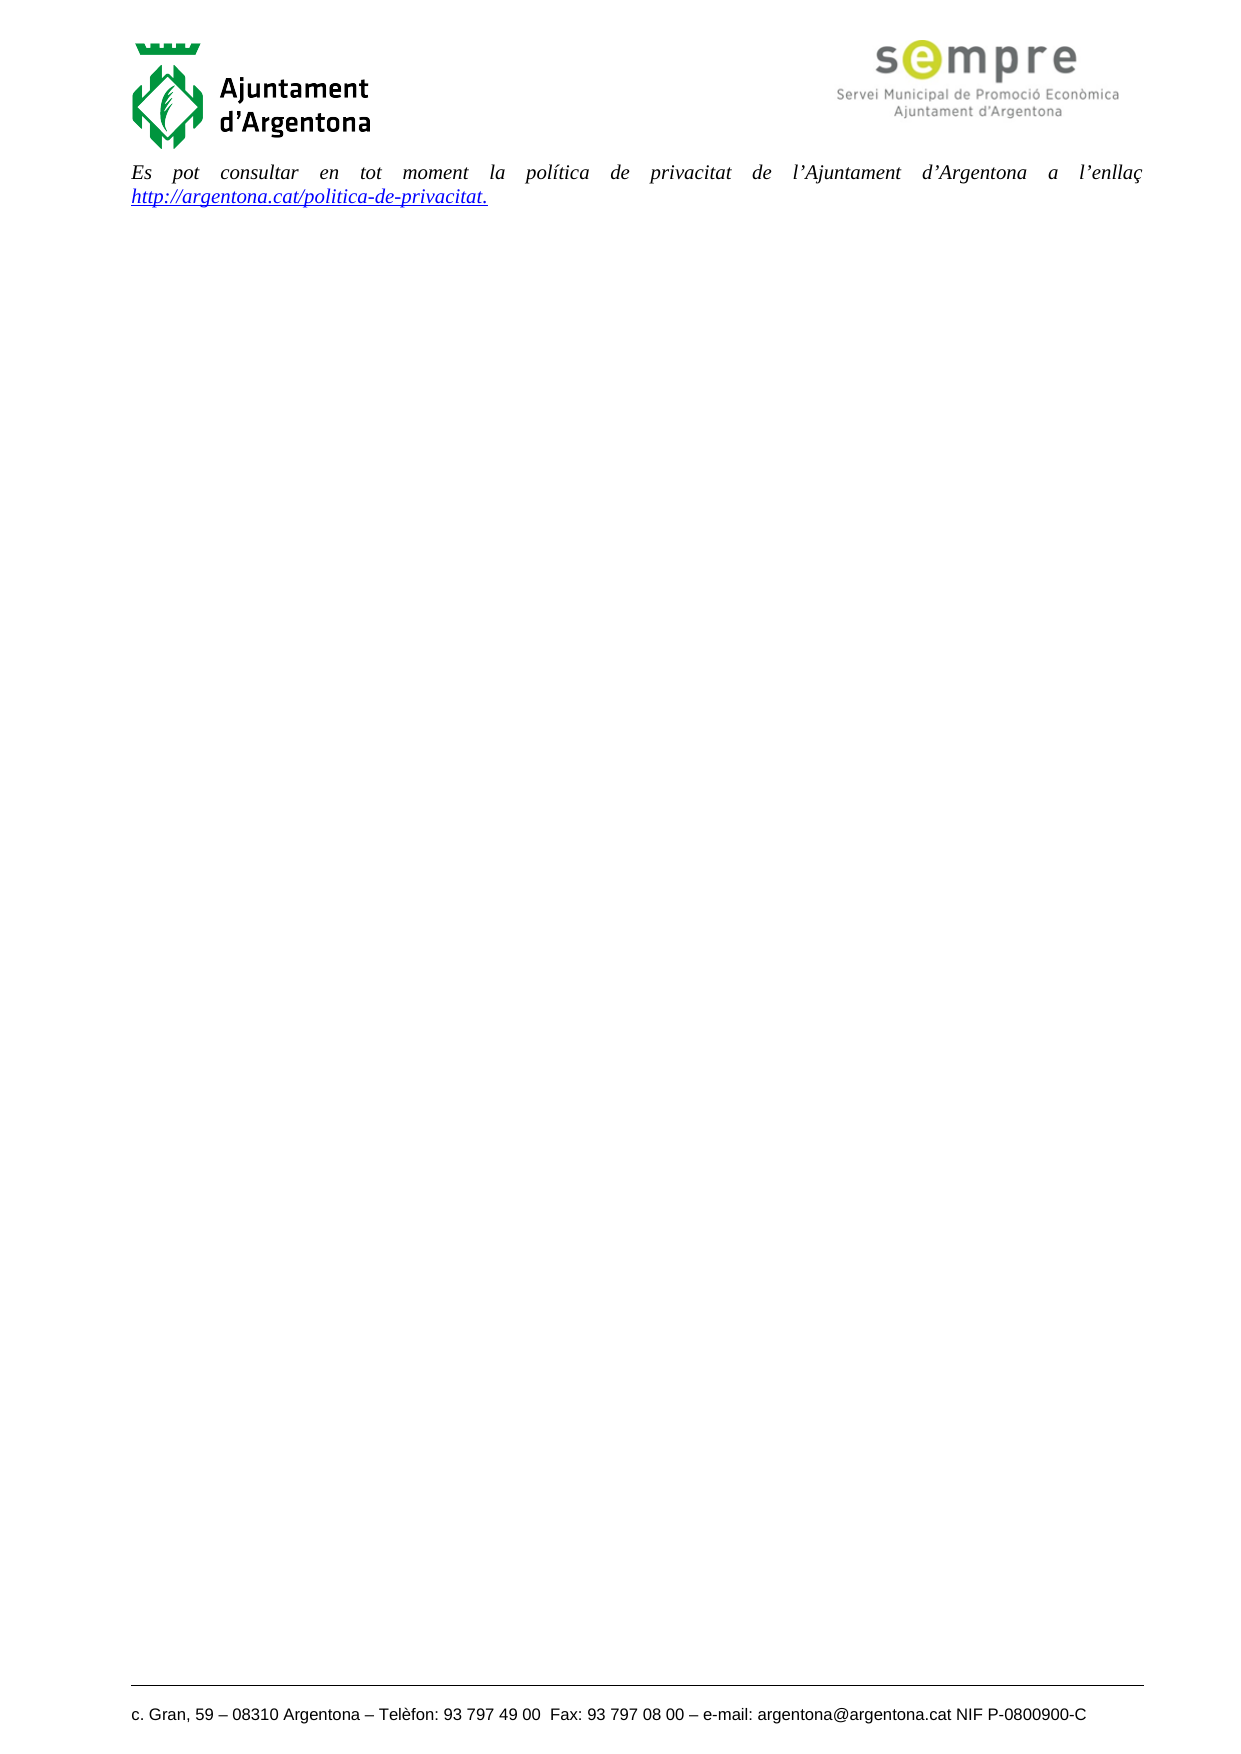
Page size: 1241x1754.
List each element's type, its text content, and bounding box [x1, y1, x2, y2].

text Es pot consultar en tot moment la política de privacitat de l’Ajuntament d’Argentona a l’enllaç http://argentona.cat/politica-de-privacitat. [131, 160, 1144, 208]
picture [829, 40, 1127, 123]
picture [131, 37, 372, 161]
